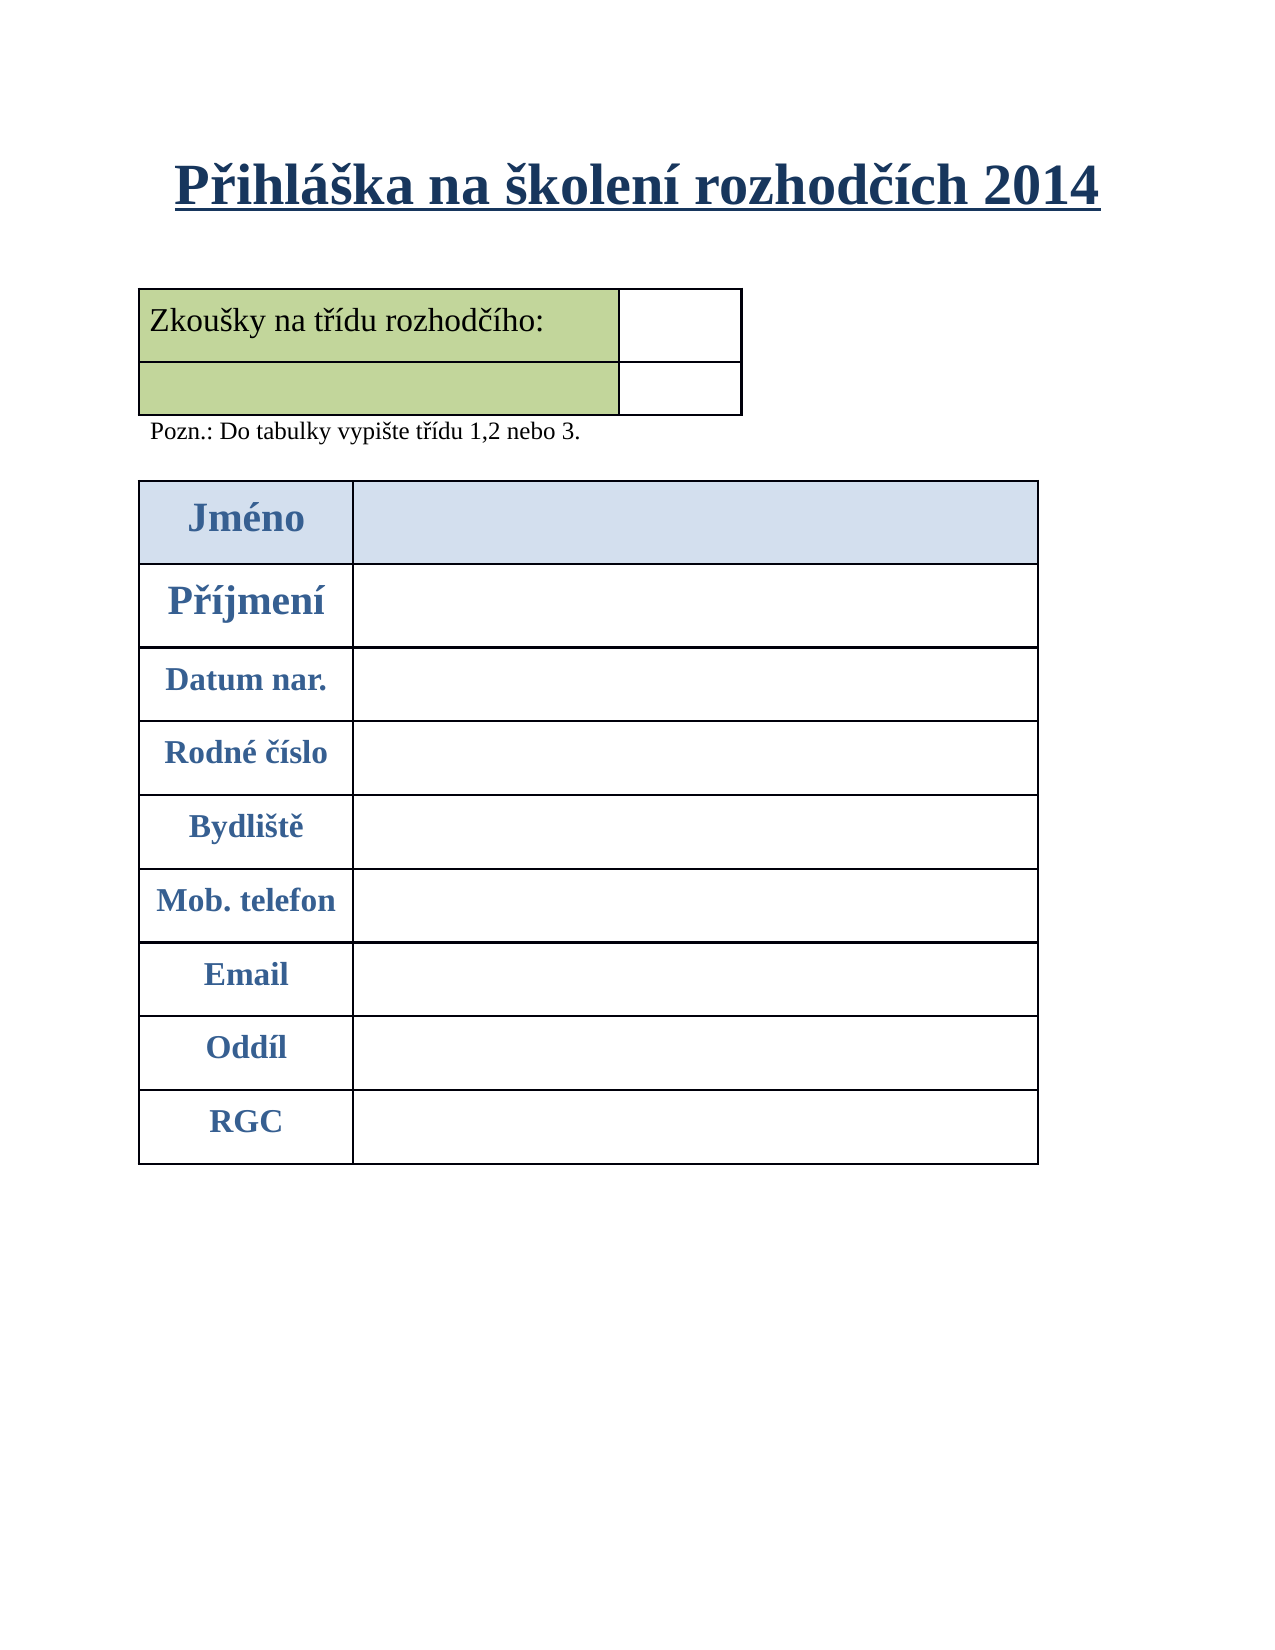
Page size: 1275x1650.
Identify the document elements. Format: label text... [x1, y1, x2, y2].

table_cell Rodné číslo [140, 722, 352, 794]
table_cell RGC [140, 1091, 352, 1163]
table_cell Oddíl [140, 1017, 352, 1089]
table_cell Datum nar. [140, 649, 352, 720]
table_cell Příjmení [140, 565, 352, 646]
table_cell [354, 870, 1037, 941]
table_cell [354, 649, 1037, 720]
table_cell [354, 944, 1037, 1015]
table_header [620, 290, 740, 361]
table_cell [620, 363, 740, 414]
table_cell Bydliště [140, 796, 352, 868]
table_cell [354, 1091, 1037, 1163]
table_header [354, 482, 1037, 563]
table_header Zkoušky na třídu rozhodčího: [140, 290, 618, 361]
table_cell [354, 565, 1037, 646]
text Pozn.: Do tabulky vypište třídu 1,2 nebo 3. [150, 416, 1125, 445]
table_header Jméno [140, 482, 352, 563]
table_cell Email [140, 944, 352, 1015]
table_cell [140, 363, 618, 414]
text Přihláška na školení rozhodčích 2014 [150, 150, 1125, 217]
table_cell [354, 796, 1037, 868]
table_cell [354, 1017, 1037, 1089]
table_cell Mob. telefon [140, 870, 352, 941]
table_cell [354, 722, 1037, 794]
